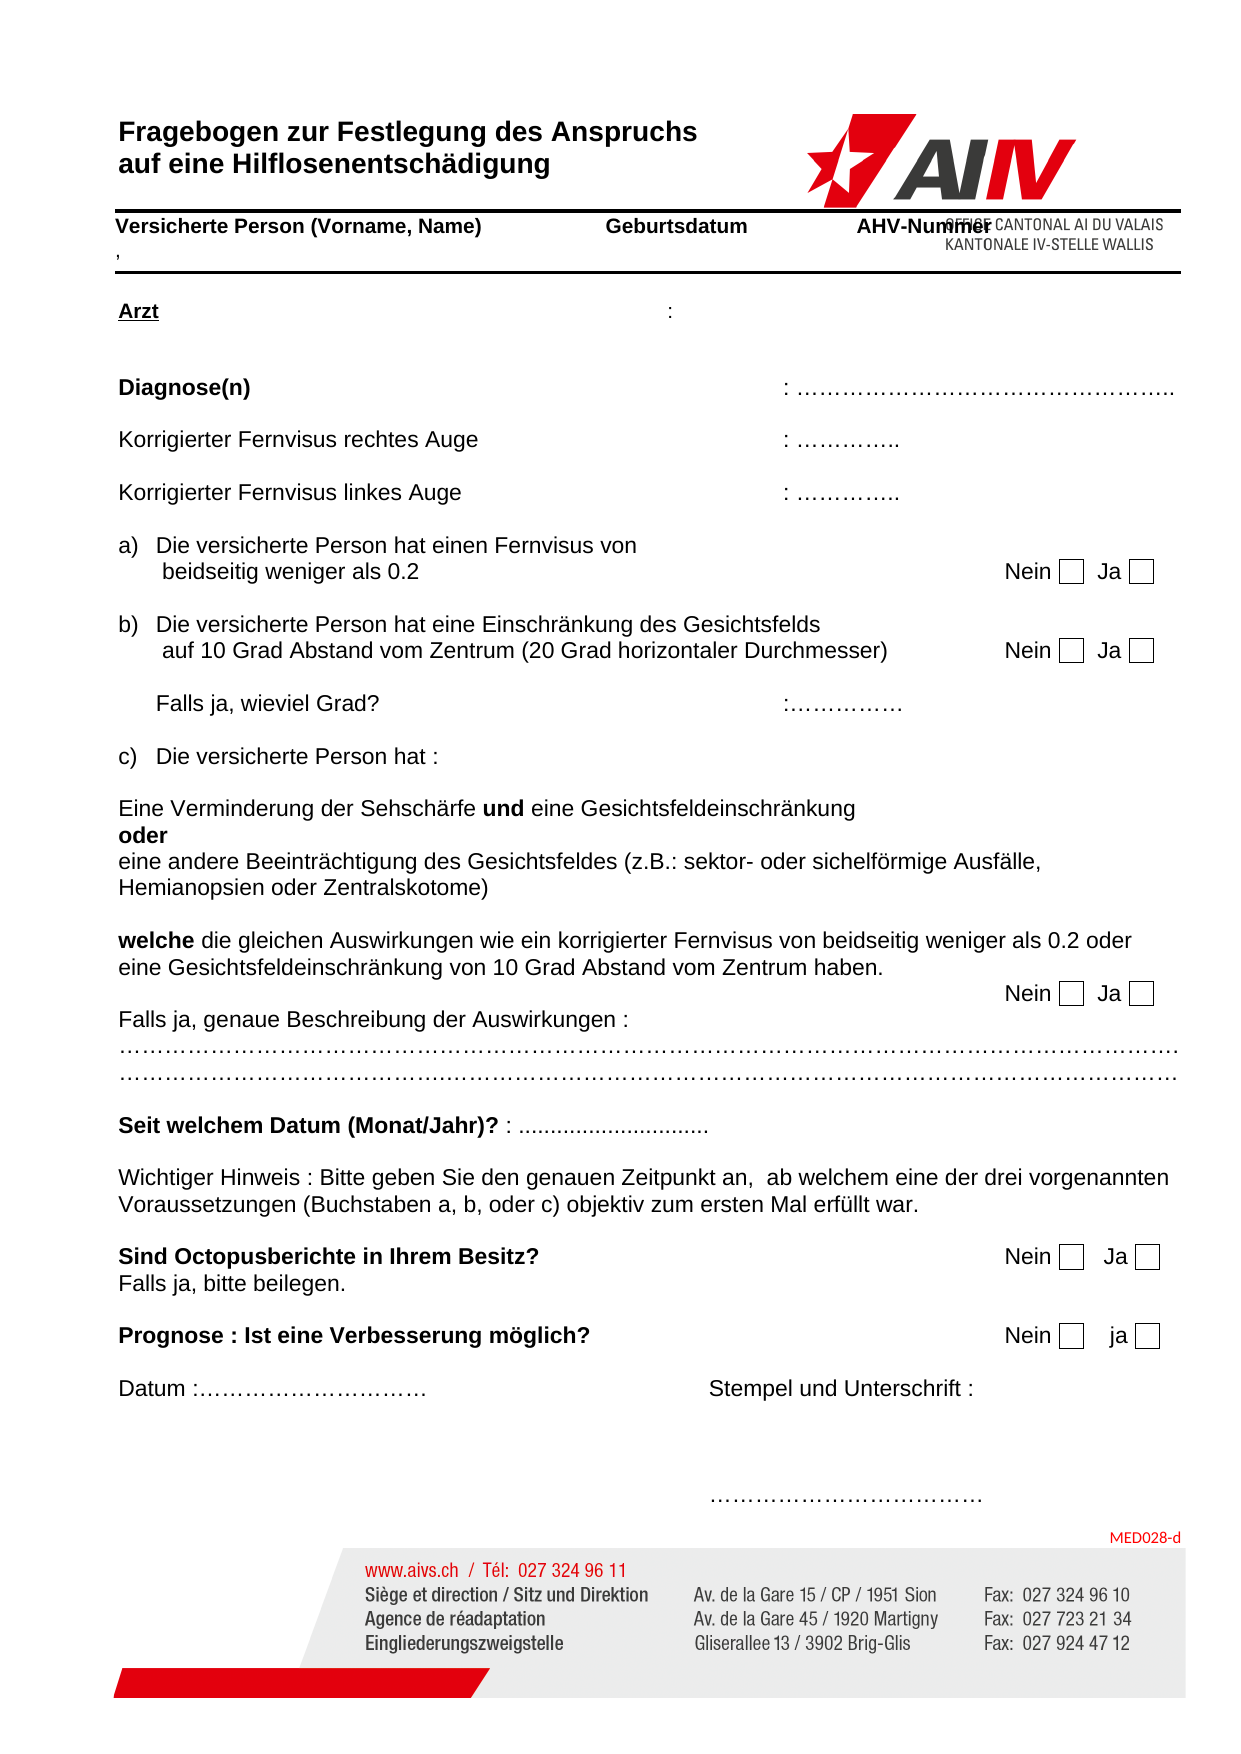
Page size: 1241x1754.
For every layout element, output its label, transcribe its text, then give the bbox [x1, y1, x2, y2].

text Korrigierter Fernvisus linkes Auge : ………….. [118, 479, 1181, 505]
text oder [118, 822, 1181, 848]
list Die versicherte Person hat : [118, 743, 1181, 769]
table_header Fragebogen zur Festlegung des Anspruchs auf eine Hilflosenentschädigung [118, 115, 1181, 204]
text Korrigierter Fernvisus rechtes Auge : ………….. [118, 426, 1181, 453]
table_header Geburtsdatum [605, 213, 856, 271]
text Eine Verminderung der Sehschärfe und eine Gesichtsfeldeinschränkung [118, 795, 1181, 822]
text Sind Octopusberichte in Ihrem Besitz? Nein Ja [118, 1243, 1181, 1270]
text ……………………………… [118, 1481, 1181, 1507]
text Seit welchem Datum (Monat/Jahr)? : .............................. [118, 1112, 1181, 1138]
text ………………………………………………………………………………………………………………………….…………………………………….…………………………………………………………………………………… [118, 1032, 1181, 1085]
text eine andere Beeinträchtigung des Gesichtsfeldes (z.B.: sektor- oder sichelförmige Ausfälle, Hemianopsien oder Zentralskotome) [118, 848, 1181, 901]
picture [113, 1548, 1186, 1698]
picture [805, 204, 1163, 209]
text Falls ja, wieviel Grad? :…………… [156, 690, 1181, 716]
list Die versicherte Person hat eine Einschränkung des Gesichtsfelds auf 10 Grad Abstand vom Zentrum (20 Grad horizontaler Durchmesser) Nein Ja [118, 611, 1181, 663]
text Falls ja, genaue Beschreibung der Auswirkungen : [118, 1006, 1181, 1032]
text welche die gleichen Auswirkungen wie ein korrigierter Fernvisus von beidseitig weniger als 0.2 oder eine Gesichtsfeldeinschränkung von 10 Grad Abstand vom Zentrum haben. [118, 927, 1181, 980]
text Datum :………………………… Stempel und Unterschrift : [118, 1375, 1181, 1401]
text Wichtiger Hinweis : Bitte geben Sie den genauen Zeitpunkt an, ab welchem eine der drei vorgenannten Voraussetzungen (Buchstaben a, b, oder c) objektiv zum ersten Mal erfüllt war. [118, 1164, 1181, 1217]
text Diagnose(n) : ………………………………………….. [118, 374, 1181, 400]
text Nein Ja [118, 980, 1181, 1006]
table_header AHV-Nummer [856, 213, 1181, 271]
text Falls ja, bitte beilegen. [118, 1270, 1181, 1296]
text Prognose : Ist eine Verbesserung möglich? Nein ja [118, 1322, 1181, 1349]
table_header Versicherte Person (Vorname, Name) , [115, 213, 605, 271]
text Arzt : [118, 299, 1181, 347]
list Die versicherte Person hat einen Fernvisus von beidseitig weniger als 0.2 Nein Ja [118, 532, 1181, 584]
